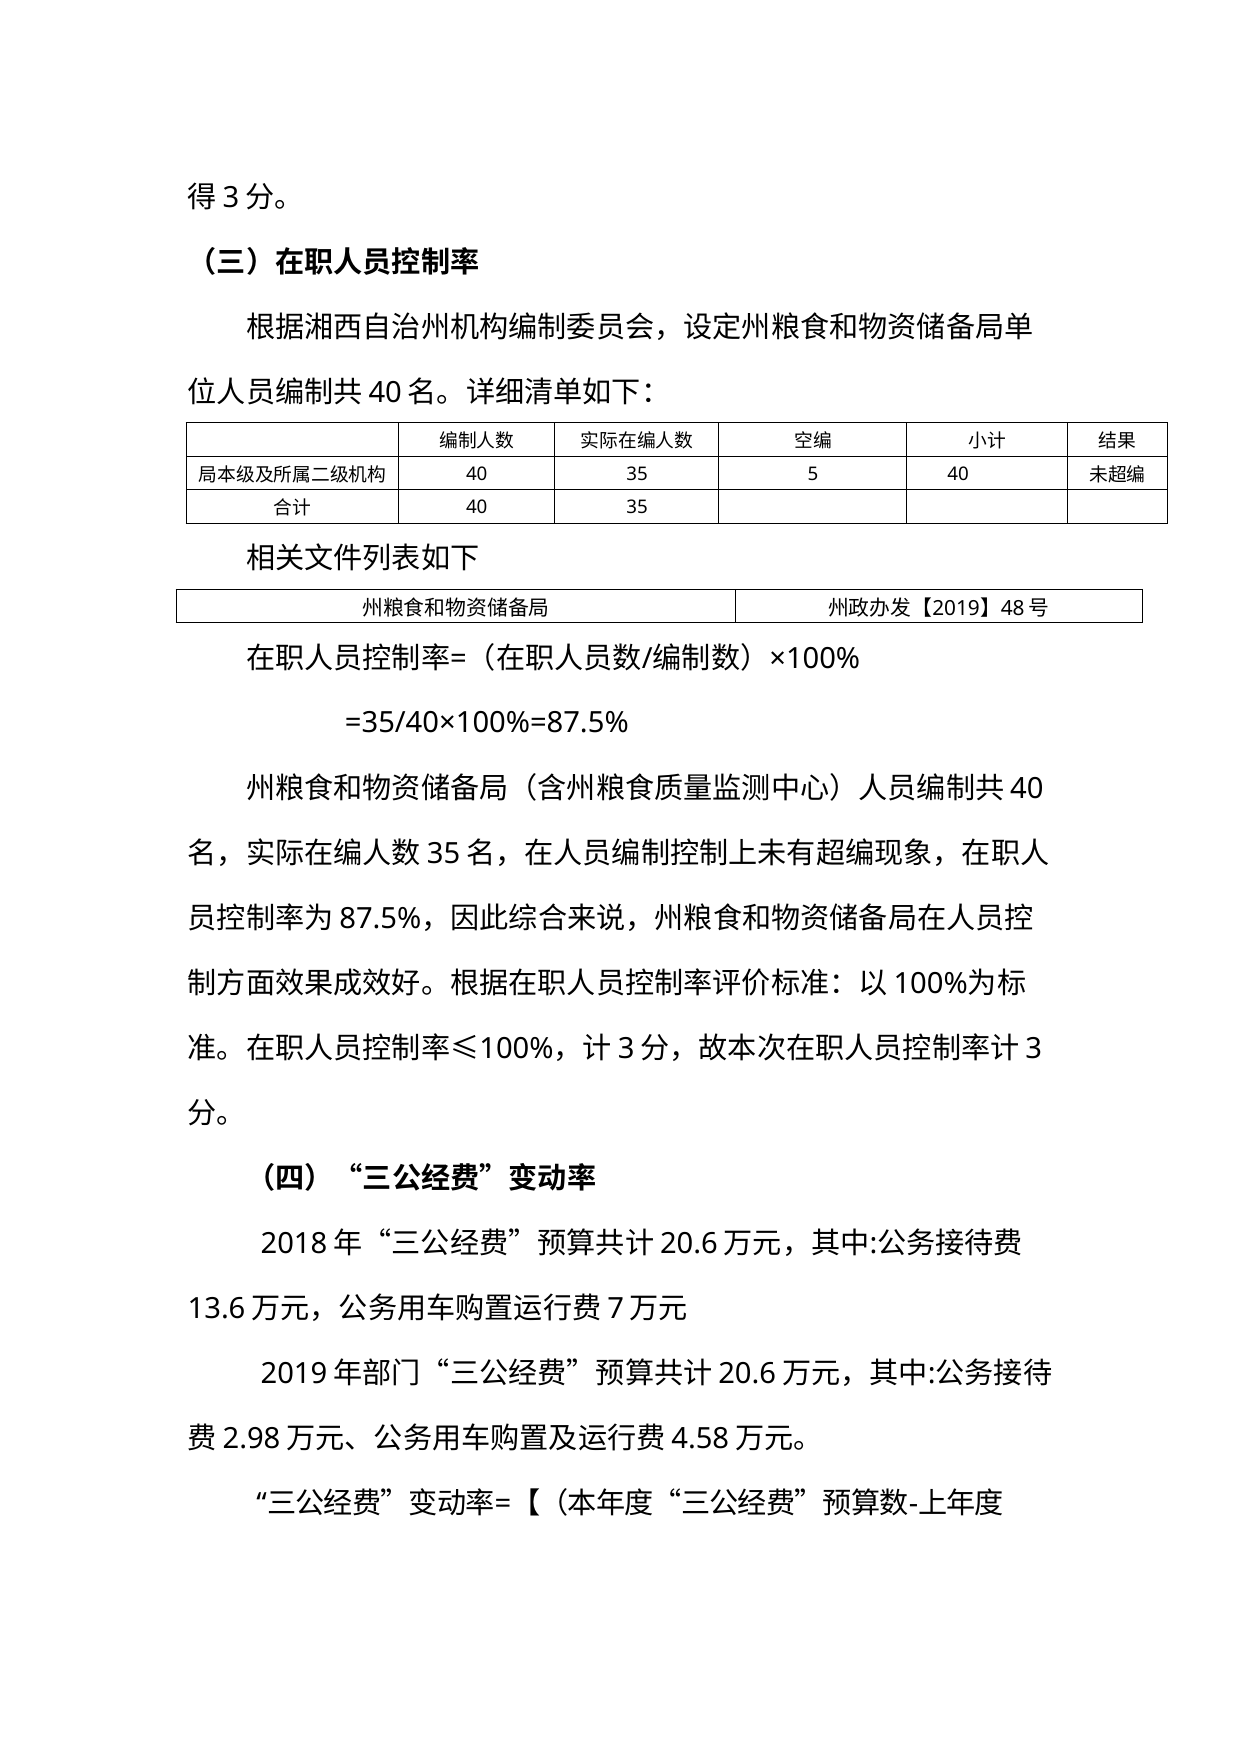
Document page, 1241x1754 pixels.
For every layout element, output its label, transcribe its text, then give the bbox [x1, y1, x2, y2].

text 州粮食和物资储备局（含州粮食质量监测中心）人员编制共40名，实际在编人数35名，在人员编制控制上未有超编现象，在职人员控制率为87.5%，因此综合来说，州粮食和物资储备局在人员控制方面效果成效好。根据在职人员控制率评价标准：以100%为标准。在职人员控制率≤100%，计3分，故本次在职人员控制率计3分。 [187, 753, 1053, 1143]
table_header 州粮食和物资储备局 [177, 590, 735, 622]
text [187, 162, 1053, 292]
table_cell 35 [555, 457, 718, 489]
text 2018年“三公经费”预算共计20.6万元，其中:公务接待费13.6万元，公务用车购置运行费7万元 [187, 1208, 1053, 1338]
table_header 空编 [719, 423, 906, 456]
table_header 实际在编人数 [555, 423, 718, 456]
text 相关文件列表如下 [187, 524, 1053, 589]
table_header 小计 [907, 423, 1067, 456]
table_cell [1068, 490, 1167, 523]
table_cell [719, 490, 906, 523]
table_cell 5 [719, 457, 906, 489]
table_header 结果 [1068, 423, 1167, 456]
table_header [187, 423, 398, 456]
table_cell 未超编 [1068, 457, 1167, 489]
table_cell 40 [907, 457, 1067, 489]
text （四）“三公经费”变动率 [187, 1143, 1053, 1208]
table_cell 35 [555, 490, 718, 523]
table_cell [907, 490, 1067, 523]
table_cell 40 [399, 490, 554, 523]
table_header 州政办发【2019】48号 [736, 590, 1142, 622]
table_cell 局本级及所属二级机构 [187, 457, 398, 489]
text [187, 1468, 1053, 1533]
table_cell 合计 [187, 490, 398, 523]
table_header 编制人数 [399, 423, 554, 456]
table_cell 40 [399, 457, 554, 489]
text =35/40×100%=87.5% [187, 688, 1053, 753]
text 根据湘西自治州机构编制委员会，设定州粮食和物资储备局单位人员编制共40名。详细清单如下： [187, 292, 1053, 422]
text 2019年部门“三公经费”预算共计20.6万元，其中:公务接待费2.98万元、公务用车购置及运行费4.58万元。 [187, 1338, 1053, 1468]
text 在职人员控制率=（在职人员数/编制数）×100% [187, 623, 1053, 688]
